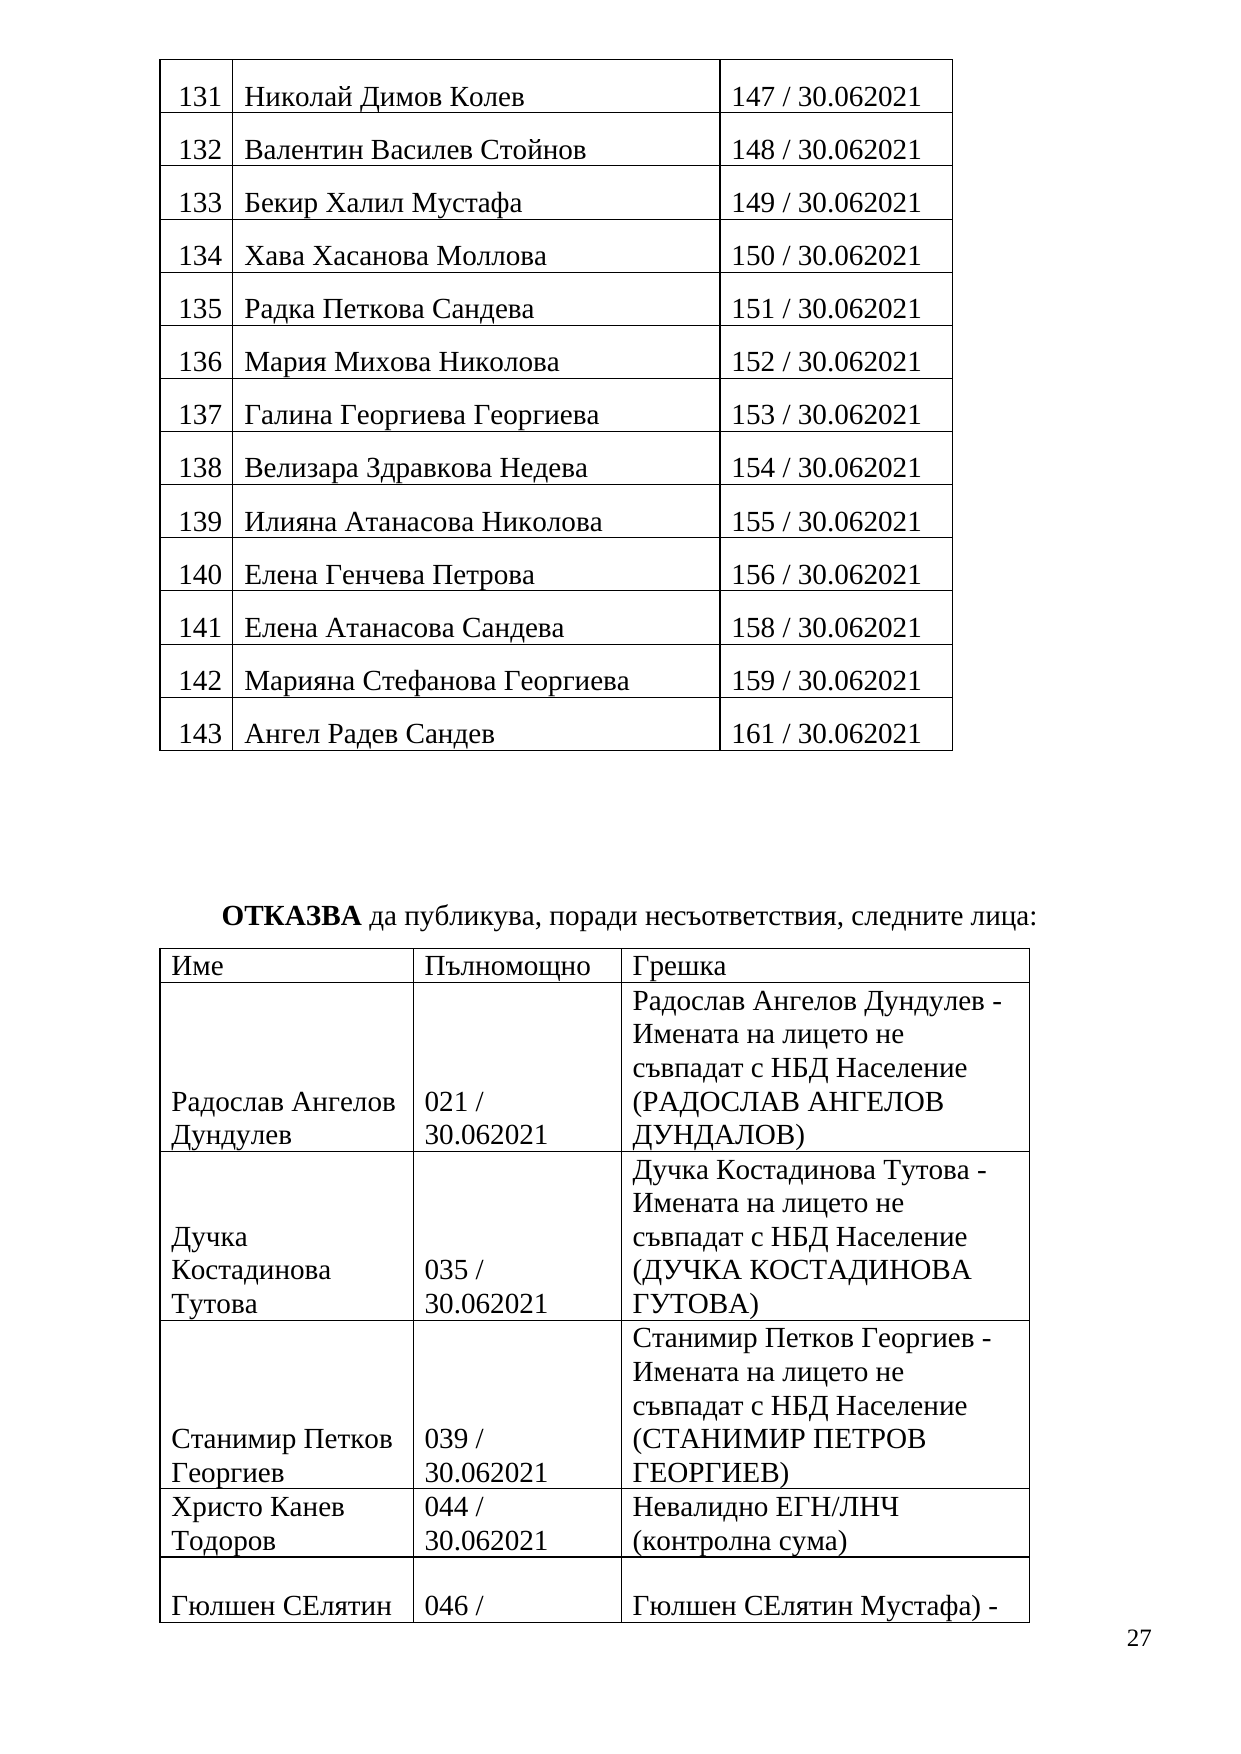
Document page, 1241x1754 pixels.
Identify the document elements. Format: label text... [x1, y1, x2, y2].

table_cell 141 [161, 591, 232, 643]
table_header Име [161, 949, 413, 982]
table_cell Станимир Петков Георгиев - Имената на лицето не съвпадат с НБД Население (СТАНИМИР ПЕТРОВ ГЕОРГИЕВ) [622, 1321, 1029, 1488]
table_cell 044 / 30.062021 [414, 1489, 621, 1556]
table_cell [622, 1558, 1029, 1622]
table_cell 138 [161, 432, 232, 484]
table_cell Елена Генчева Петрова [233, 538, 719, 590]
table_cell Галина Георгиева Георгиева [233, 379, 719, 431]
table_header Грешка [622, 949, 1029, 982]
table_cell 139 [161, 485, 232, 537]
table_cell 154 / 30.062021 [721, 432, 952, 484]
table_cell Николай Димов Колев [233, 60, 719, 112]
table_cell Радка Петкова Сандева [233, 273, 719, 325]
table_cell Велизара Здравкова Недева [233, 432, 719, 484]
table_cell 140 [161, 538, 232, 590]
table_cell 143 [161, 698, 232, 750]
table_cell 149 / 30.062021 [721, 166, 952, 218]
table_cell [161, 1558, 413, 1622]
table_cell Мария Михова Николова [233, 326, 719, 378]
table_cell Станимир Петков Георгиев [161, 1321, 413, 1488]
table_cell 133 [161, 166, 232, 218]
table_cell 021 / 30.062021 [414, 983, 621, 1151]
table_cell 142 [161, 645, 232, 697]
table_cell 131 [161, 60, 232, 112]
table_cell 035 / 30.062021 [414, 1152, 621, 1319]
table_cell Илияна Атанасова Николова [233, 485, 719, 537]
table_cell 151 / 30.062021 [721, 273, 952, 325]
table_cell 147 / 30.062021 [721, 60, 952, 112]
table_cell Радослав Ангелов Дундулев - Имената на лицето не съвпадат с НБД Население (РАДОСЛАВ АНГЕЛОВ ДУНДАЛОВ) [622, 983, 1029, 1151]
table_cell 132 [161, 113, 232, 165]
table_cell Ангел Радев Сандев [233, 698, 719, 750]
table_cell Бекир Халил Мустафа [233, 166, 719, 218]
table_cell Хава Хасанова Моллова [233, 220, 719, 272]
table_cell Елена Атанасова Сандева [233, 591, 719, 643]
table_cell 152 / 30.062021 [721, 326, 952, 378]
table_cell Христо Канев Тодоров [161, 1489, 413, 1556]
table_cell Дучка Костадинова Тутова - Имената на лицето не съвпадат с НБД Население (ДУЧКА КОСТАДИНОВА ГУТОВА) [622, 1152, 1029, 1319]
table_cell 137 [161, 379, 232, 431]
table_cell 039 / 30.062021 [414, 1321, 621, 1488]
table_cell 150 / 30.062021 [721, 220, 952, 272]
table_header Пълномощно [414, 949, 621, 982]
table_cell Валентин Василев Стойнов [233, 113, 719, 165]
table_cell 148 / 30.062021 [721, 113, 952, 165]
table_cell 136 [161, 326, 232, 378]
table_cell 158 / 30.062021 [721, 591, 952, 643]
table_cell 156 / 30.062021 [721, 538, 952, 590]
table_cell 135 [161, 273, 232, 325]
table_cell 153 / 30.062021 [721, 379, 952, 431]
table_cell Невалидно ЕГН/ЛНЧ (контролна сума) [622, 1489, 1029, 1556]
table_cell 161 / 30.062021 [721, 698, 952, 750]
table_cell 046 / 30.062021 [414, 1558, 621, 1622]
text ОТКАЗВА да публикува, поради несъответствия, следните лица: [148, 898, 1152, 932]
table_cell 155 / 30.062021 [721, 485, 952, 537]
table_cell 159 / 30.062021 [721, 645, 952, 697]
table_cell Радослав Ангелов Дундулев [161, 983, 413, 1151]
table_cell Марияна Стефанова Георгиева [233, 645, 719, 697]
table_cell 134 [161, 220, 232, 272]
table_cell Дучка Костадинова Тутова [161, 1152, 413, 1319]
